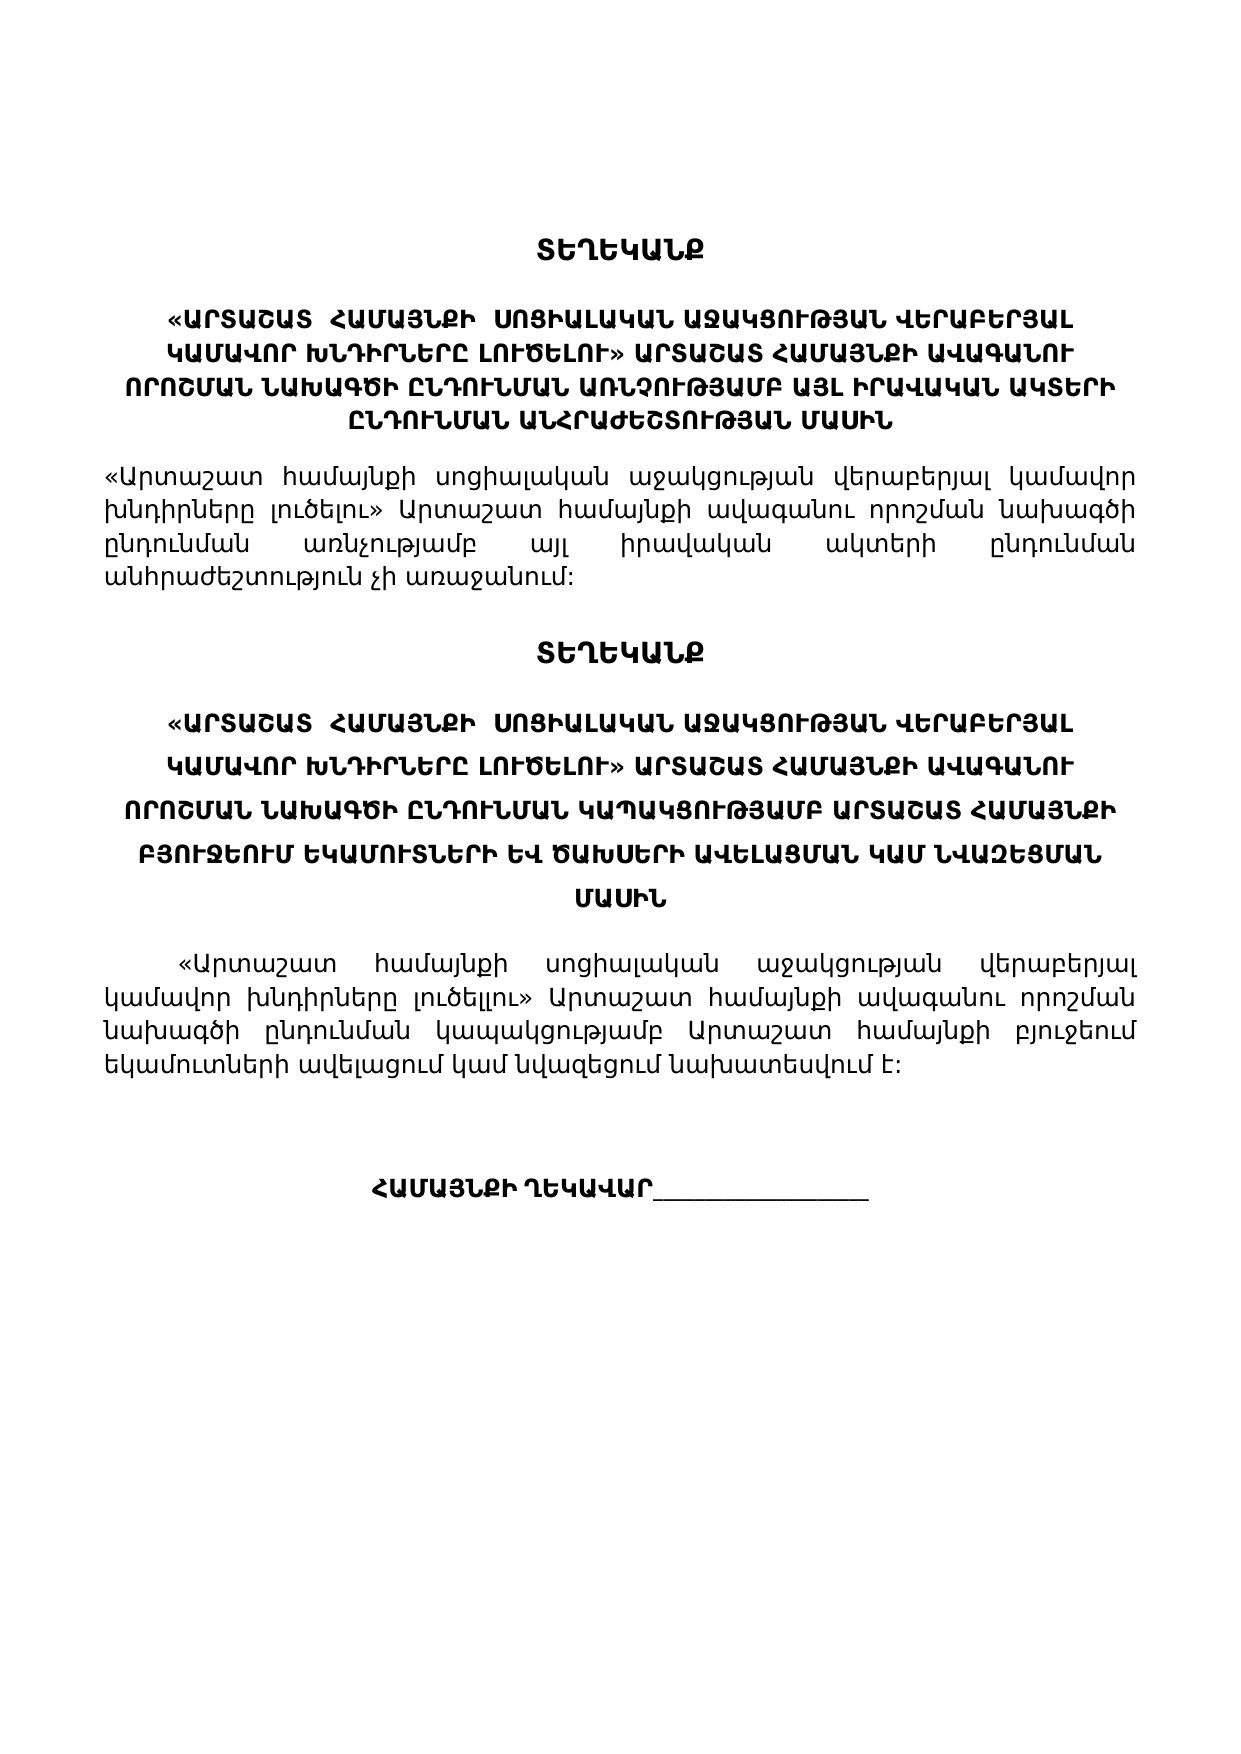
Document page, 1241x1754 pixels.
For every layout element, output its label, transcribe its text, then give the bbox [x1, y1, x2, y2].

text ՏԵՂԵԿԱՆՔ [103, 233, 1137, 267]
text «ԱՐՏԱՇԱՏ ՀԱՄԱՅՆՔԻ ՍՈՑԻԱԼԱԿԱՆ ԱՋԱԿՑՈՒԹՅԱՆ ՎԵՐԱԲԵՐՅԱԼ ԿԱՄԱՎՈՐ ԽՆԴԻՐՆԵՐԸ ԼՈՒԾԵԼՈՒ» ԱՐՏԱՇԱՏ ՀԱՄԱՅՆՔԻ ԱՎԱԳԱՆՈՒ ՈՐՈՇՄԱՆ ՆԱԽԱԳԾԻ ԸՆԴՈՒՆՄԱՆ ԿԱՊԱԿՑՈՒԹՅԱՄԲ ԱՐՏԱՇԱՏ ՀԱՄԱՅՆՔԻ ԲՅՈՒՋԵՈՒՄ ԵԿԱՄՈՒՏՆԵՐԻ ԵՎ ԾԱԽՍԵՐԻ ԱՎԵԼԱՑՄԱՆ ԿԱՄ ՆՎԱԶԵՑՄԱՆ ՄԱՍԻՆ [103, 709, 1137, 913]
text «ԱՐՏԱՇԱՏ ՀԱՄԱՅՆՔԻ ՍՈՑԻԱԼԱԿԱՆ ԱՋԱԿՑՈՒԹՅԱՆ ՎԵՐԱԲԵՐՅԱԼ ԿԱՄԱՎՈՐ ԽՆԴԻՐՆԵՐԸ ԼՈՒԾԵԼՈՒ» ԱՐՏԱՇԱՏ ՀԱՄԱՅՆՔԻ ԱՎԱԳԱՆՈՒ ՈՐՈՇՄԱՆ ՆԱԽԱԳԾԻ ԸՆԴՈՒՆՄԱՆ ԱՌՆՉՈՒԹՅԱՄԲ ԱՅԼ ԻՐԱՎԱԿԱՆ ԱԿՏԵՐԻ ԸՆԴՈՒՆՄԱՆ ԱՆՀՐԱԺԵՇՏՈՒԹՅԱՆ ՄԱՍԻՆ [103, 306, 1137, 436]
text ՀԱՄԱՅՆՔԻ ՂԵԿԱՎԱՐ_____________________ [103, 1171, 1137, 1205]
text «Արտաշատ համայնքի սոցիալական աջակցության վերաբերյալ կամավոր խնդիրները լուծելլու» Արտաշատ համայնքի ավագանու որոշման նախագծի ընդունման կապակցությամբ Արտաշատ համայնքի բյուջեում եկամուտների ավելացում կամ նվազեցում նախատեսվում է: [103, 949, 1137, 1079]
text «Արտաշատ համայնքի սոցիալական աջակցության վերաբերյալ կամավոր խնդիրները լուծելու» Արտաշատ համայնքի ավագանու որոշման նախագծի ընդունման առնչությամբ այլ իրավական ակտերի ընդունման անհրաժեշտություն չի առաջանում: [103, 462, 1137, 592]
text ՏԵՂԵԿԱՆՔ [103, 636, 1137, 670]
